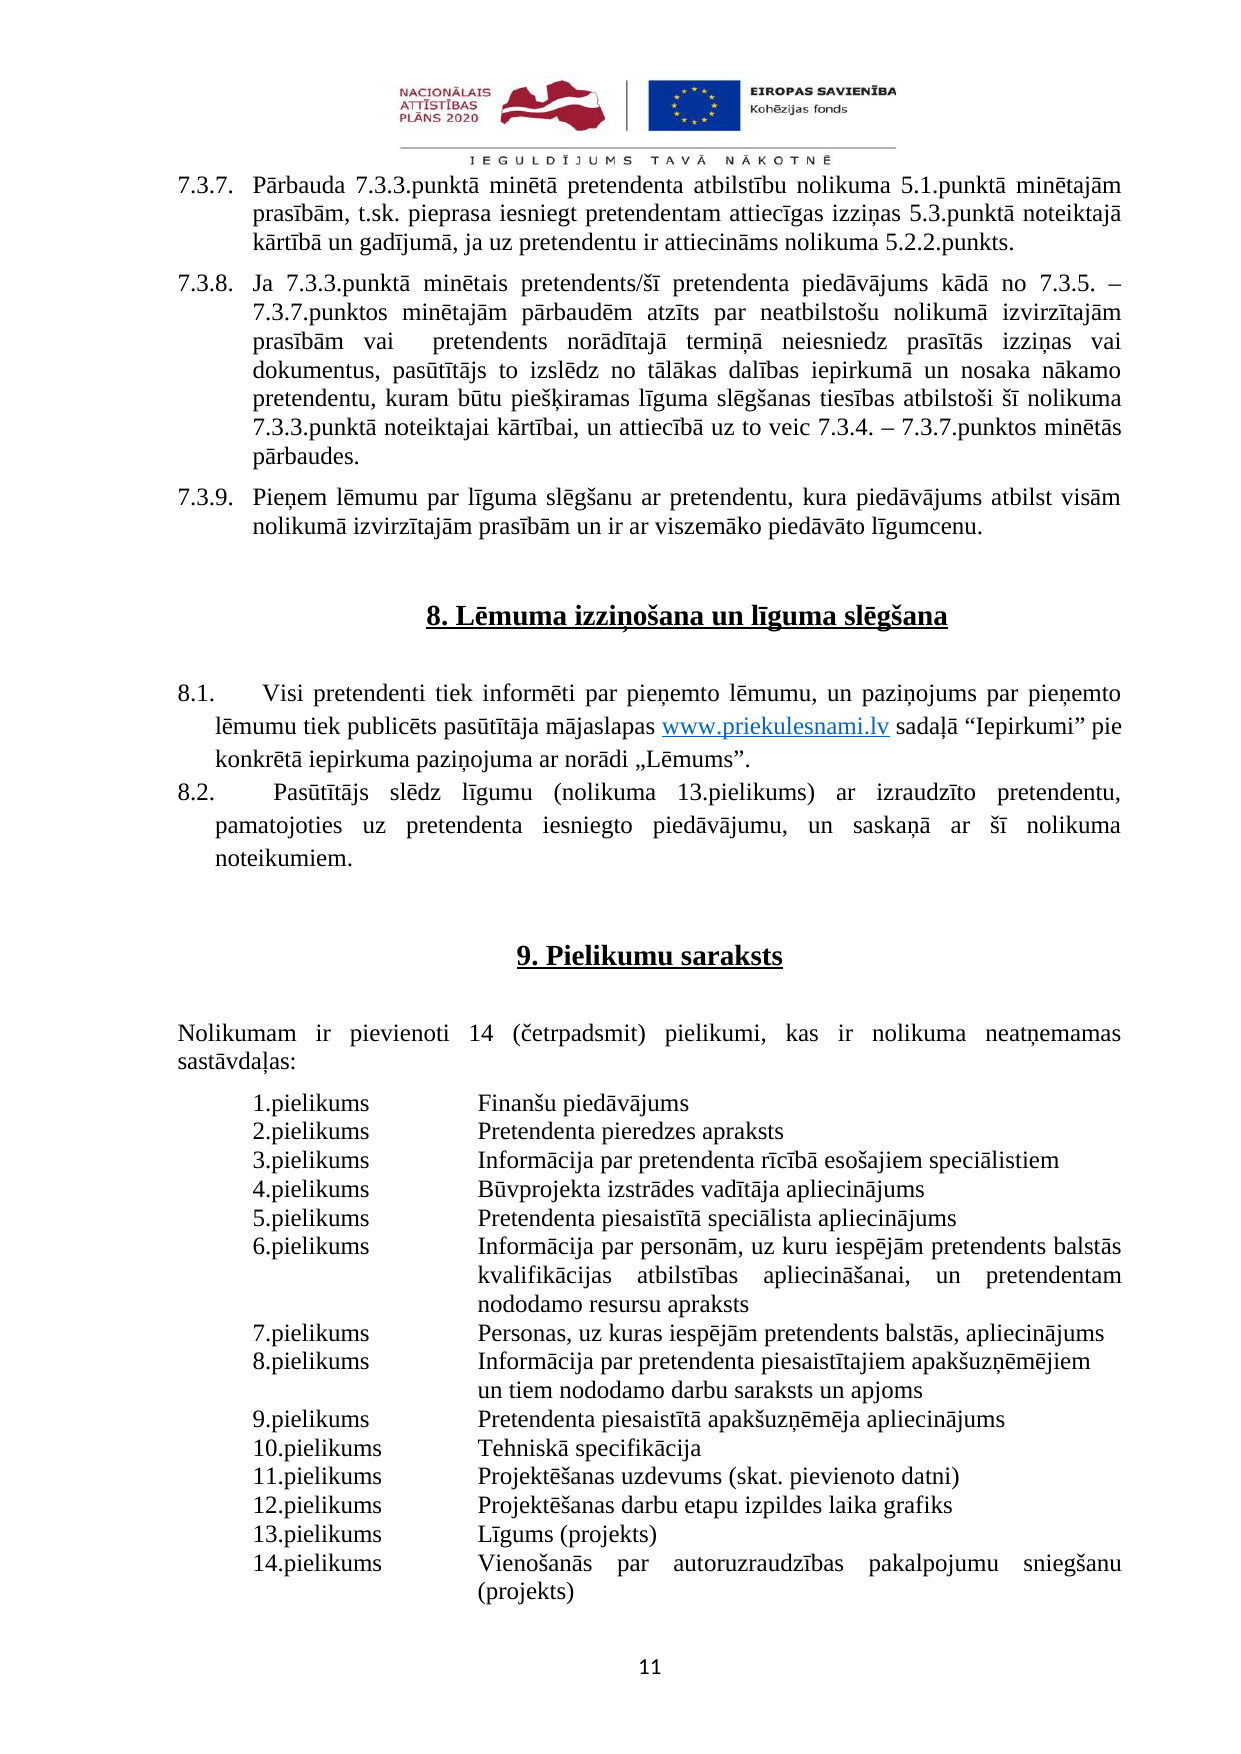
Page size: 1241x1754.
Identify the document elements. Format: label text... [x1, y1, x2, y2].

list Ja 7.3.3.punktā minētais pretendents/šī pretendenta piedāvājums kādā no 7.3.5. – 7.3.7.punktos minētajām pārbaudēm atzīts par neatbilstošu nolikumā izvirzītajām prasībām vai pretendents norādītajā termiņā neiesniedz prasītās izziņas vai dokumentus, pasūtītājs to izslēdz no tālākas dalības iepirkumā un nosaka nākamo pretendentu, kuram būtu piešķiramas līguma slēgšanas tiesības atbilstoši šī nolikuma 7.3.3.punktā noteiktajai kārtībai, un attiecībā uz to veic 7.3.4. – 7.3.7.punktos minētās pārbaudes. [177, 268, 1122, 470]
text 10.pielikums Tehniskā specifikācija [252, 1433, 1122, 1461]
text 3.pielikums Informācija par pretendenta rīcībā esošajiem speciālistiem [252, 1145, 1122, 1174]
text 9.pielikums Pretendenta piesaistītā apakšuzņēmēja apliecinājums [252, 1404, 1122, 1433]
text 6.pielikums Informācija par personām, uz kuru iespējām pretendents balstās kvalifikācijas atbilstības apliecināšanai, un pretendentam nododamo resursu apraksts [252, 1231, 1122, 1318]
text Nolikumam ir pievienoti 14 (četrpadsmit) pielikumi, kas ir nolikuma neatņemamas sastāvdaļas: [177, 1018, 1122, 1075]
text 5.pielikums Pretendenta piesaistītā speciālista apliecinājums [252, 1203, 1122, 1231]
text 4.pielikums Būvprojekta izstrādes vadītāja apliecinājums [252, 1174, 1122, 1203]
text 9. Pielikumu saraksts [177, 938, 1122, 972]
list Visi pretendenti tiek informēti par pieņemto lēmumu, un paziņojums par pieņemto lēmumu tiek publicēts pasūtītāja mājaslapas www.priekulesnami.lv sadaļā “Iepirkumi” pie konkrētā iepirkuma paziņojuma ar norādi „Lēmums”. [177, 678, 1122, 773]
text 14.pielikums Vienošanās par autoruzraudzības pakalpojumu sniegšanu (projekts) [252, 1548, 1122, 1605]
text 1.pielikums Finanšu piedāvājums [252, 1088, 1122, 1116]
list Pasūtītājs slēdz līgumu (nolikuma 13.pielikums) ar izraudzīto pretendentu, pamatojoties uz pretendenta iesniegto piedāvājumu, un saskaņā ar šī nolikuma noteikumiem. [177, 777, 1122, 872]
text 13.pielikums Līgums (projekts) [252, 1519, 1122, 1548]
text un tiem nododamo darbu saraksts un apjoms [252, 1375, 1122, 1404]
text 12.pielikums Projektēšanas darbu etapu izpildes laika grafiks [252, 1490, 1122, 1519]
text 8.pielikums Informācija par pretendenta piesaistītajiem apakšuzņēmējiem [252, 1346, 1122, 1375]
picture [395, 73, 904, 170]
text 2.pielikums Pretendenta pieredzes apraksts [252, 1116, 1122, 1145]
text 11.pielikums Projektēšanas uzdevums (skat. pievienoto datni) [252, 1461, 1122, 1490]
text 8. Lēmuma izziņošana un līguma slēgšana [252, 598, 1122, 632]
list Pārbauda 7.3.3.punktā minētā pretendenta atbilstību nolikuma 5.1.punktā minētajām prasībām, t.sk. pieprasa iesniegt pretendentam attiecīgas izziņas 5.3.punktā noteiktajā kārtībā un gadījumā, ja uz pretendentu ir attiecināms nolikuma 5.2.2.punkts. [177, 170, 1122, 256]
text 7.pielikums Personas, uz kuras iespējām pretendents balstās, apliecinājums [252, 1318, 1122, 1346]
list Pieņem lēmumu par līguma slēgšanu ar pretendentu, kura piedāvājums atbilst visām nolikumā izvirzītajām prasībām un ir ar viszemāko piedāvāto līgumcenu. [177, 482, 1122, 540]
